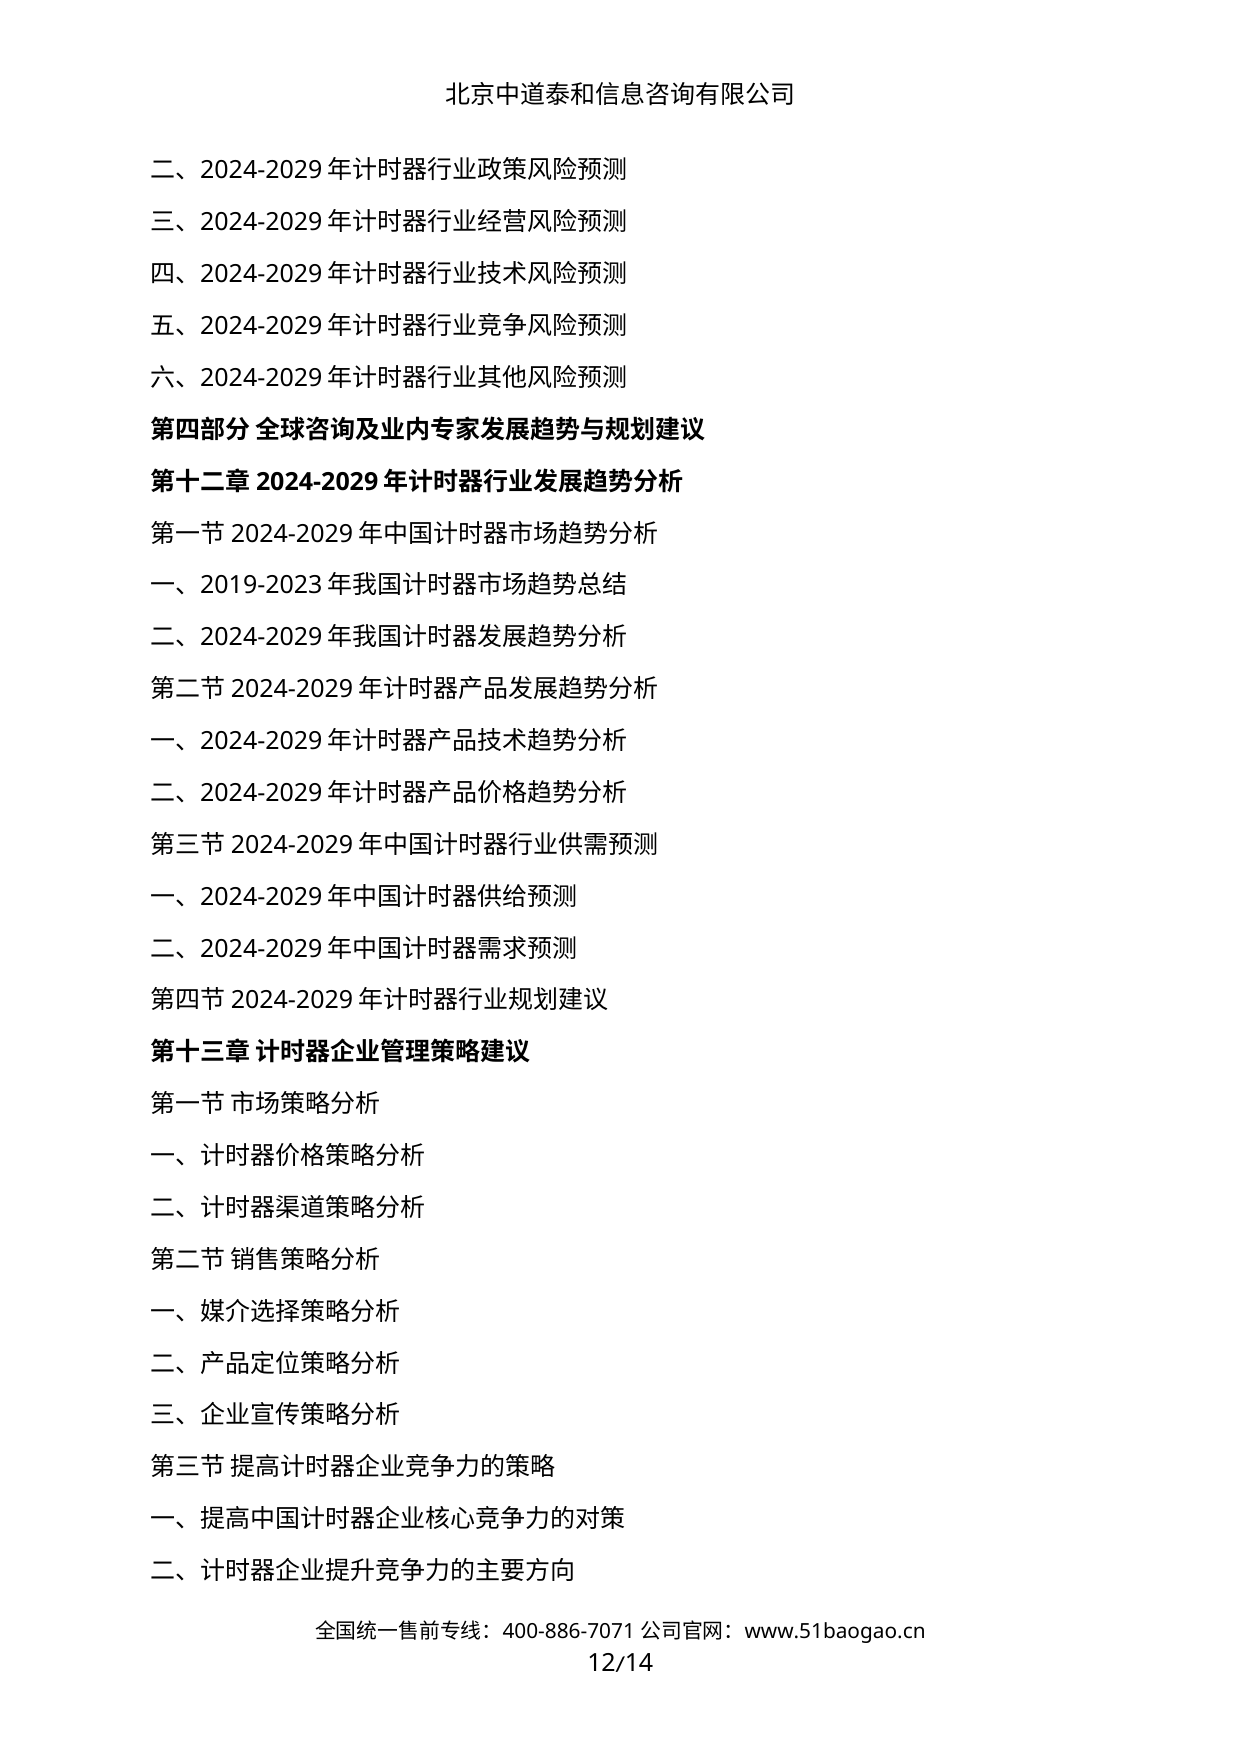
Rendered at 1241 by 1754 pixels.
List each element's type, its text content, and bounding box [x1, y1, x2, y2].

text 第二节 销售策略分析 [150, 1239, 1090, 1276]
text 二、计时器渠道策略分析 [150, 1187, 1090, 1224]
text 二、2024-2029年计时器产品价格趋势分析 [150, 772, 1090, 809]
text 第一节 市场策略分析 [150, 1084, 1090, 1120]
text 二、产品定位策略分析 [150, 1343, 1090, 1379]
text 四、2024-2029年计时器行业技术风险预测 [150, 254, 1090, 290]
text 第四节 2024-2029年计时器行业规划建议 [150, 980, 1090, 1016]
text 一、2019-2023年我国计时器市场趋势总结 [150, 565, 1090, 601]
text 五、2024-2029年计时器行业竞争风险预测 [150, 306, 1090, 342]
text 六、2024-2029年计时器行业其他风险预测 [150, 357, 1090, 394]
text 第四部分 全球咨询及业内专家发展趋势与规划建议 [150, 409, 1090, 446]
text 二、2024-2029年计时器行业政策风险预测 [150, 150, 1090, 186]
text 二、2024-2029年中国计时器需求预测 [150, 928, 1090, 964]
text 第三节 2024-2029年中国计时器行业供需预测 [150, 824, 1090, 861]
text 三、2024-2029年计时器行业经营风险预测 [150, 202, 1090, 238]
text 一、2024-2029年计时器产品技术趋势分析 [150, 721, 1090, 757]
text 第二节 2024-2029年计时器产品发展趋势分析 [150, 669, 1090, 705]
text 二、计时器企业提升竞争力的主要方向 [150, 1551, 1090, 1587]
text 第十三章 计时器企业管理策略建议 [150, 1032, 1090, 1068]
text 一、计时器价格策略分析 [150, 1136, 1090, 1172]
text 二、2024-2029年我国计时器发展趋势分析 [150, 617, 1090, 653]
text 第三节 提高计时器企业竞争力的策略 [150, 1447, 1090, 1483]
text 一、提高中国计时器企业核心竞争力的对策 [150, 1499, 1090, 1535]
text 第一节 2024-2029年中国计时器市场趋势分析 [150, 513, 1090, 549]
text 三、企业宣传策略分析 [150, 1395, 1090, 1431]
text 一、2024-2029年中国计时器供给预测 [150, 876, 1090, 912]
text 第十二章 2024-2029年计时器行业发展趋势分析 [150, 461, 1090, 497]
text 一、媒介选择策略分析 [150, 1291, 1090, 1327]
